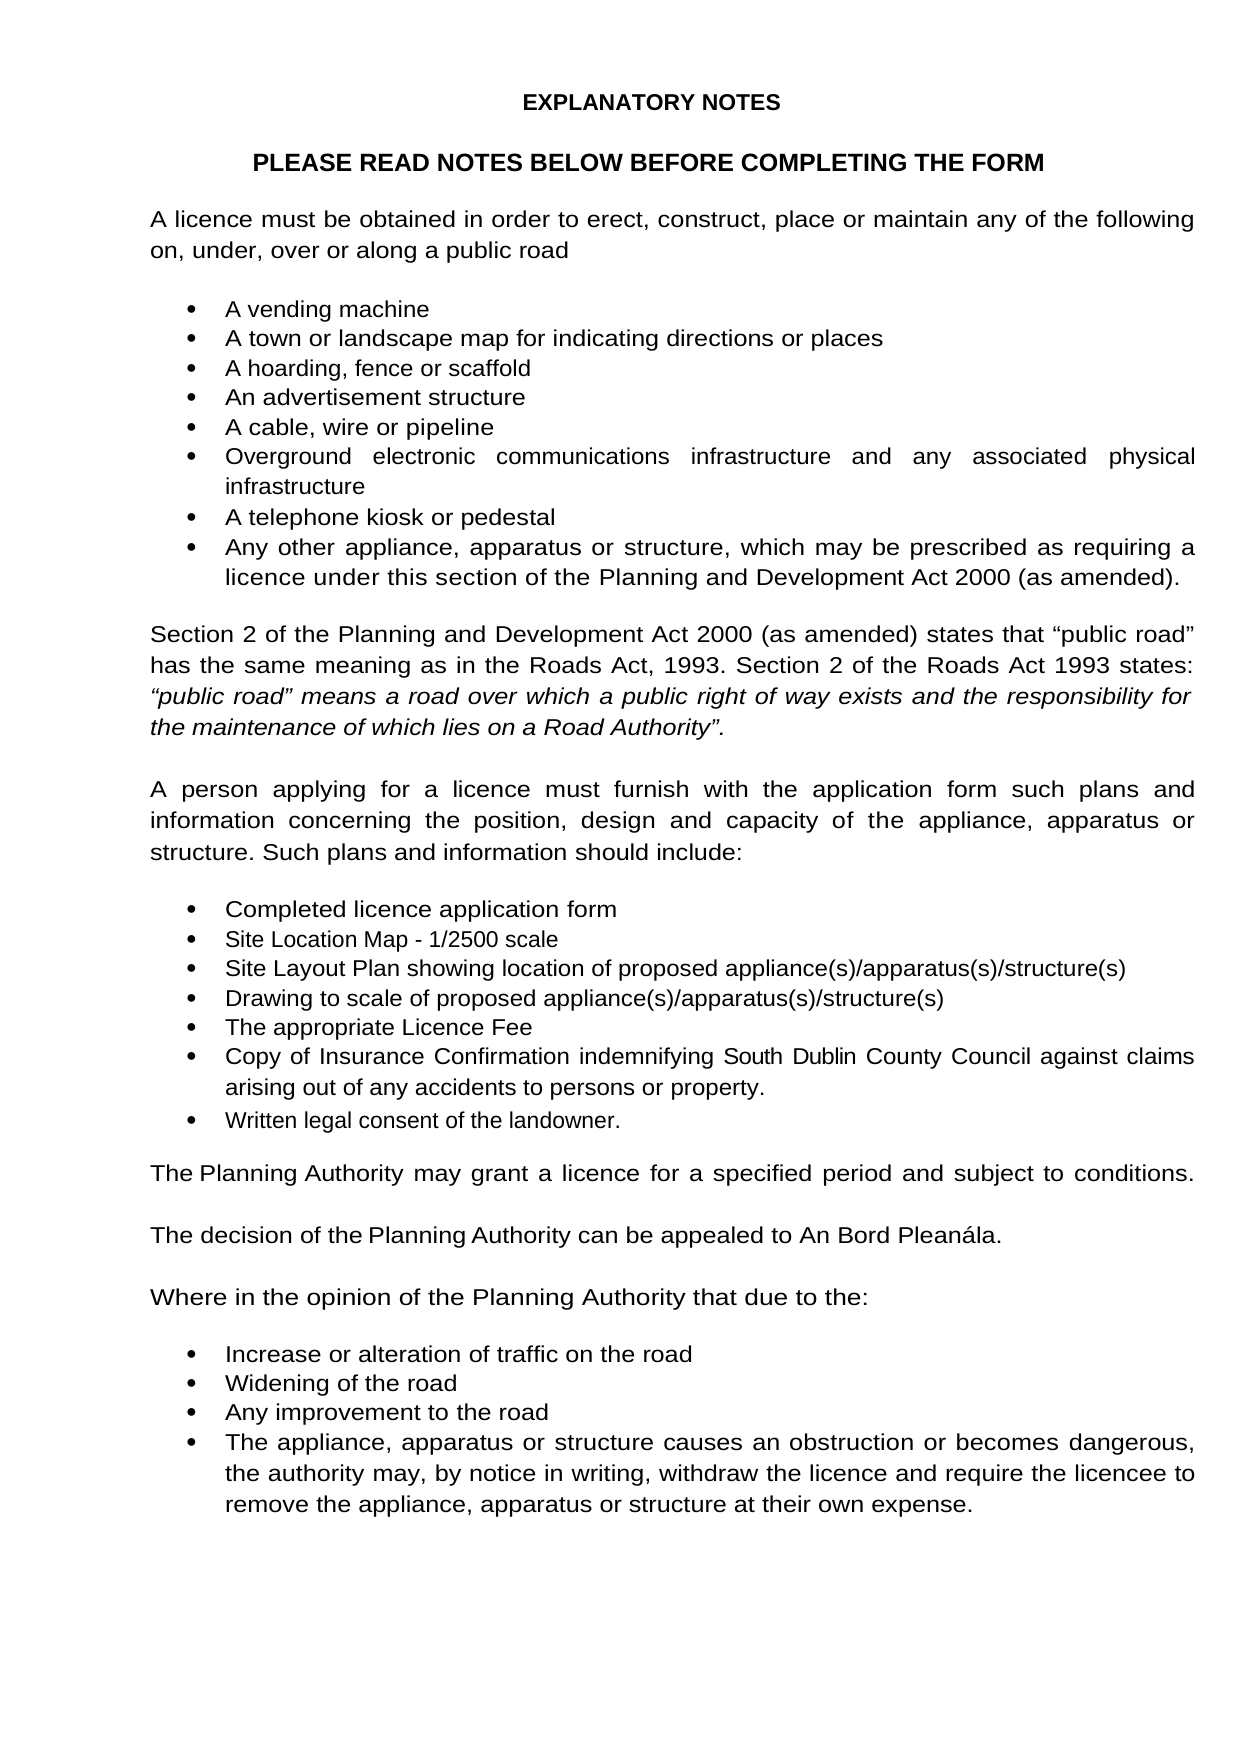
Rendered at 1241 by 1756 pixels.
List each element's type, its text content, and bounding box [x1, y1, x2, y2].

list A hoarding, fence or scaffold [187, 354, 1195, 381]
list A town or landscape map for indicating directions or places [187, 325, 1195, 352]
list Increase or alteration of traffic on the road [187, 1341, 1195, 1367]
text Section 2 of the Planning and Development Act 2000 (as amended) states that “public road” has the same meaning as in the Roads Act, 1993. Section 2 of the Roads Act 1993 states: “public road” means a road over which a public right of way exists and the responsibility for the maintenance of which lies on a Road Authority”. [150, 621, 1195, 741]
text EXPLANATORY NOTES [102, 89, 1201, 115]
list Written legal consent of the landowner. [187, 1107, 1195, 1133]
list Any improvement to the road [187, 1399, 1195, 1426]
text PLEASE READ NOTES BELOW BEFORE COMPLETING THE FORM [102, 148, 1195, 177]
list The appliance, apparatus or structure causes an obstruction or becomes dangerous, the authority may, by notice in writing, withdraw the licence and require the licencee to remove the appliance, apparatus or structure at their own expense. [187, 1429, 1195, 1517]
list The appropriate Licence Fee [187, 1014, 1195, 1040]
list A cable, wire or pipeline [187, 413, 1195, 440]
text The Planning Authority may grant a licence for a specified period and subject to conditions. The decision of the Planning Authority can be appealed to An Bord Pleanála. [150, 1160, 1195, 1248]
text A licence must be obtained in order to erect, construct, place or maintain any of the following on, under, over or along a public road [150, 206, 1195, 264]
list Copy of Insurance Confirmation indemnifying South Dublin County Council against claims arising out of any accidents to persons or property. [187, 1043, 1195, 1100]
text A person applying for a licence must furnish with the application form such plans and information concerning the position, design and capacity of the appliance, apparatus or structure. Such plans and information should include: [150, 776, 1195, 865]
list Site Location Map - 1/2500 scale [187, 926, 1195, 952]
list Completed licence application form [187, 896, 1195, 922]
list Site Layout Plan showing location of proposed appliance(s)/apparatus(s)/structure(s) [187, 955, 1195, 982]
list Any other appliance, apparatus or structure, which may be prescribed as requiring a licence under this section of the Planning and Development Act 2000 (as amended). [187, 534, 1195, 591]
list Drawing to scale of proposed appliance(s)/apparatus(s)/structure(s) [187, 984, 1195, 1011]
text Where in the opinion of the Planning Authority that due to the: [150, 1284, 1195, 1311]
list An advertisement structure [187, 384, 1195, 410]
list Overground electronic communications infrastructure and any associated physical infrastructure [187, 443, 1195, 500]
list A telephone kiosk or pedestal [187, 503, 1195, 531]
list Widening of the road [187, 1370, 1195, 1396]
list A vending machine [187, 296, 1195, 322]
